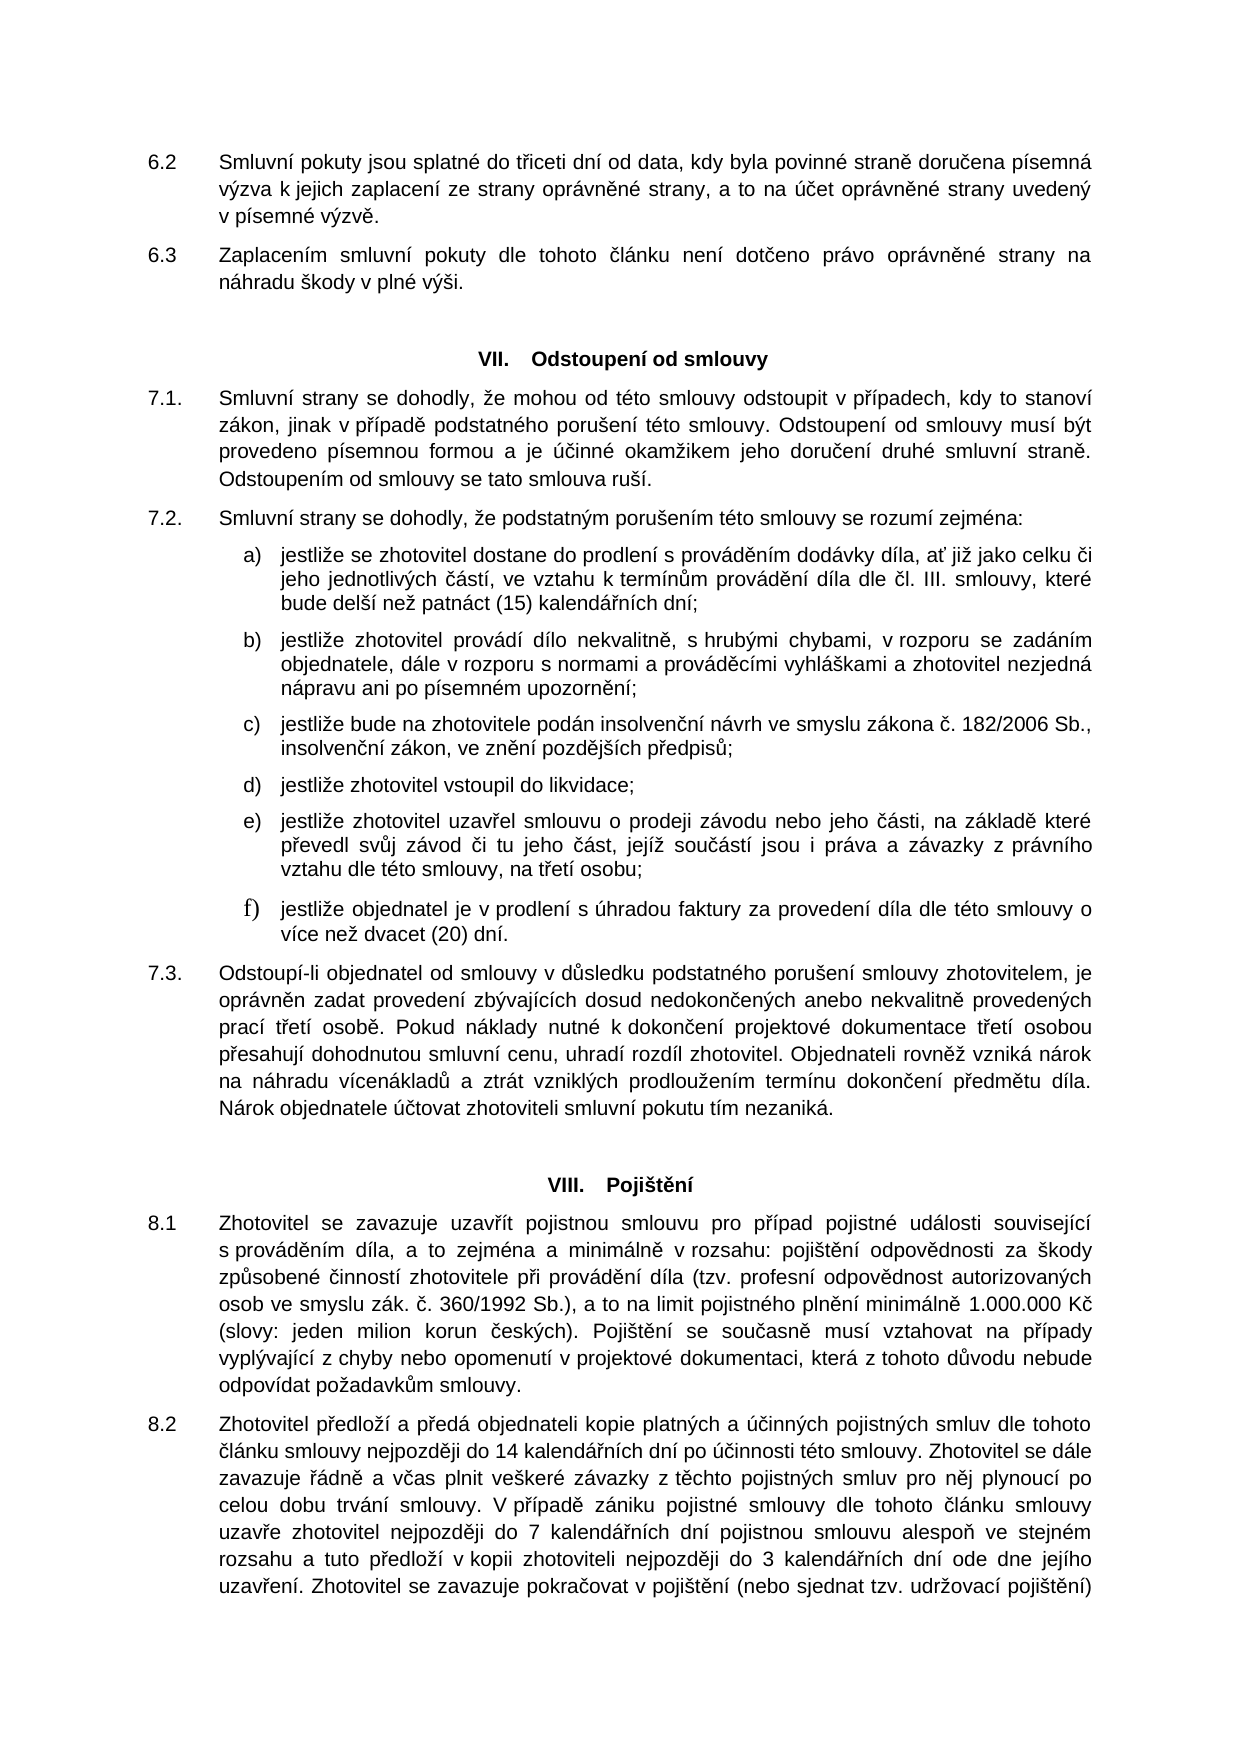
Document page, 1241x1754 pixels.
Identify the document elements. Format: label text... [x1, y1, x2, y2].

list jestliže zhotovitel uzavřel smlouvu o prodeji závodu nebo jeho části, na základě které převedl svůj závod či tu jeho část, jejíž součástí jsou i práva a závazky z právního vztahu dle této smlouvy, na třetí osobu; [243, 809, 1093, 881]
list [148, 1410, 1093, 1599]
list Zaplacením smluvní pokuty dle tohoto článku není dotčeno právo oprávněné strany na náhradu škody v plné výši. [148, 241, 1093, 295]
list jestliže objednatel je v prodlení s úhradou faktury za provedení díla dle této smlouvy o více než dvacet (20) dní. [243, 893, 1093, 946]
subtitle Pojištění [185, 1172, 1093, 1196]
list Smluvní strany se dohodly, že mohou od této smlouvy odstoupit v případech, kdy to stanoví zákon, jinak v případě podstatného porušení této smlouvy. Odstoupení od smlouvy musí být provedeno písemnou formou a je účinné okamžikem jeho doručení druhé smluvní straně. Odstoupením od smlouvy se tato smlouva ruší. [148, 383, 1093, 491]
list jestliže zhotovitel provádí dílo nekvalitně, s hrubými chybami, v rozporu se zadáním objednatele, dále v rozporu s normami a prováděcími vyhláškami a zhotovitel nezjedná nápravu ani po písemném upozornění; [243, 628, 1093, 699]
list jestliže se zhotovitel dostane do prodlení s prováděním dodávky díla, ať již jako celku či jeho jednotlivých částí, ve vztahu k termínům provádění díla dle čl. III. smlouvy, které bude delší než patnáct (15) kalendářních dní; [243, 543, 1093, 615]
list Zhotovitel se zavazuje uzavřít pojistnou smlouvu pro případ pojistné události související s prováděním díla, a to zejména a minimálně v rozsahu: pojištění odpovědnosti za škody způsobené činností zhotovitele při provádění díla (tzv. profesní odpovědnost autorizovaných osob ve smyslu zák. č. 360/1992 Sb.), a to na limit pojistného plnění minimálně 1.000.000 Kč (slovy: jeden milion korun českých). Pojištění se současně musí vztahovat na případy vyplývající z chyby nebo opomenutí v projektové dokumentaci, která z tohoto důvodu nebude odpovídat požadavkům smlouvy. [148, 1209, 1093, 1398]
list jestliže bude na zhotovitele podán insolvenční návrh ve smyslu zákona č. 182/2006 Sb., insolvenční zákon, ve znění pozdějších předpisů; [243, 712, 1093, 760]
list Smluvní strany se dohodly, že podstatným porušením této smlouvy se rozumí zejména: [148, 504, 1093, 531]
subtitle Odstoupení od smlouvy [185, 347, 1093, 371]
list Odstoupí-li objednatel od smlouvy v důsledku podstatného porušení smlouvy zhotovitelem, je oprávněn zadat provedení zbývajících dosud nedokončených anebo nekvalitně provedených prací třetí osobě. Pokud náklady nutné k dokončení projektové dokumentace třetí osobou přesahují dohodnutou smluvní cenu, uhradí rozdíl zhotovitel. Objednateli rovněž vzniká nárok na náhradu vícenákladů a ztrát vzniklých prodloužením termínu dokončení předmětu díla. Nárok objednatele účtovat zhotoviteli smluvní pokutu tím nezaniká. [148, 958, 1093, 1120]
list Smluvní pokuty jsou splatné do třiceti dní od data, kdy byla povinné straně doručena písemná výzva k jejich zaplacení ze strany oprávněné strany, a to na účet oprávněné strany uvedený v písemné výzvě. [148, 148, 1093, 228]
list jestliže zhotovitel vstoupil do likvidace; [243, 772, 1093, 796]
